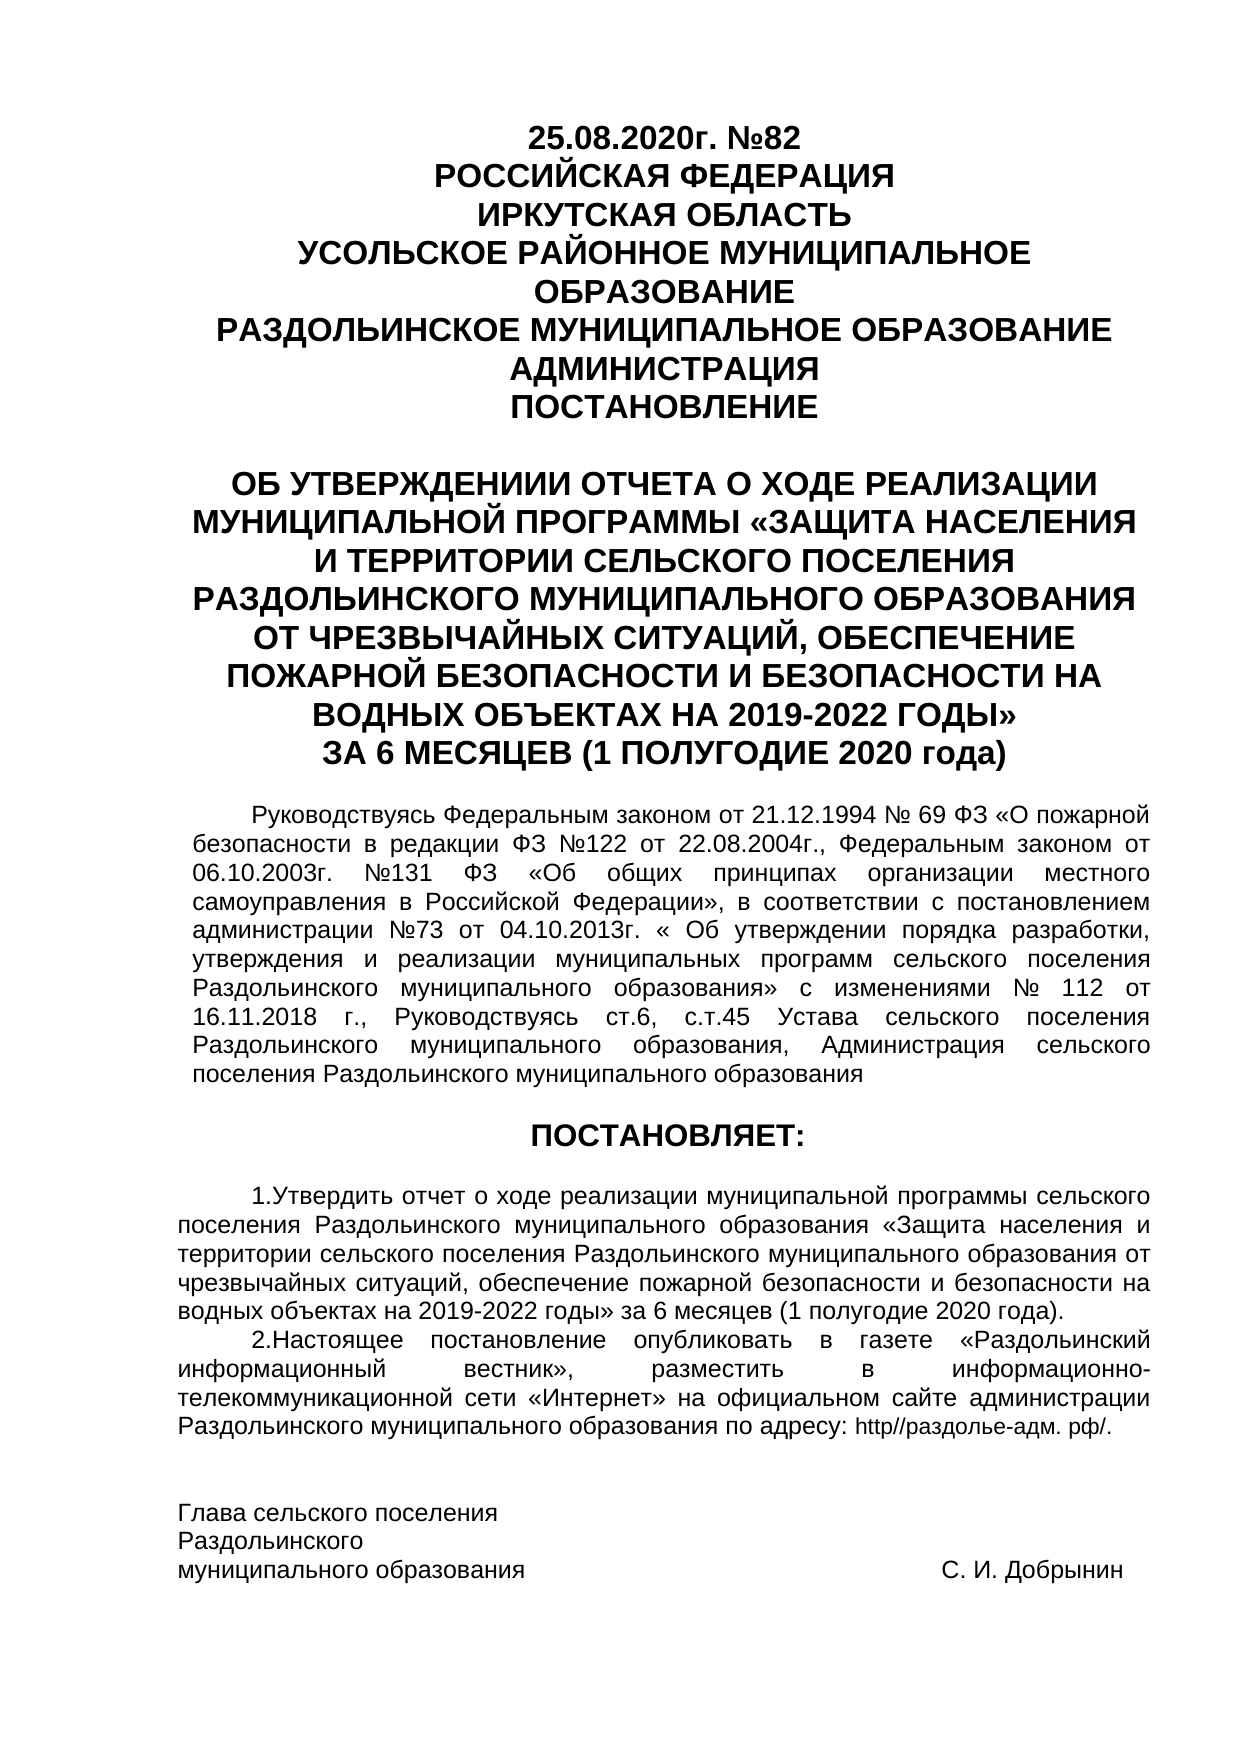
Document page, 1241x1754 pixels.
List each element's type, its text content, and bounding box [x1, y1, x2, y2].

text АДМИНИСТРАЦИЯ [177, 349, 1152, 387]
text ЗА 6 МЕСЯЦЕВ (1 ПОЛУГОДИЕ 2020 года) [177, 733, 1152, 772]
text РАЗДОЛЬИНСКОЕ МУНИЦИПАЛЬНОЕ ОБРАЗОВАНИЕ [177, 310, 1152, 349]
text УСОЛЬСКОЕ РАЙОННОЕ МУНИЦИПАЛЬНОЕ ОБРАЗОВАНИЕ [177, 233, 1152, 310]
text ПОСТАНОВЛЕНИЕ [177, 387, 1152, 426]
text муниципального образования С. И. Добрынин [177, 1555, 1152, 1584]
text Руководствуясь Федеральным законом от 21.12.1994 № 69 ФЗ «О пожарной безопасности в редакции ФЗ №122 от 22.08.2004г., Федеральным законом от 06.10.2003г. №131 ФЗ «Об общих принципах организации местного самоуправления в Российской Федерации», в соответствии с постановлением администрации №73 от 04.10.2013г. « Об утверждении порядка разработки, утверждения и реализации муниципальных программ сельского поселения Раздольинского муниципального образования» с изменениями № 112 от 16.11.2018 г., Руководствуясь ст.6, с.т.45 Устава сельского поселения Раздольинского муниципального образования, Администрация сельского поселения Раздольинского муниципального образования [192, 800, 1152, 1088]
text 25.08.2020г. №82 [177, 118, 1152, 157]
text Глава сельского поселения [177, 1497, 1152, 1526]
text 2.Настоящее постановление опубликовать в газете «Раздольинский информационный вестник», разместить в информационно- телекоммуникационной сети «Интернет» на официальном сайте администрации Раздольинского муниципального образования по адресу: http//раздолье-адм. рф/. [177, 1325, 1152, 1440]
text 1.Утвердить отчет о ходе реализации муниципальной программы сельского поселения Раздольинского муниципального образования «Защита населения и территории сельского поселения Раздольинского муниципального образования от чрезвычайных ситуаций, обеспечение пожарной безопасности и безопасности на водных объектах на 2019-2022 годы» за 6 месяцев (1 полугодие 2020 года). [177, 1181, 1152, 1325]
text ПОСТАНОВЛЯЕТ: [177, 1117, 1152, 1152]
text ОБ УТВЕРЖДЕНИИИ ОТЧЕТА О ХОДЕ РЕАЛИЗАЦИИ МУНИЦИПАЛЬНОЙ ПРОГРАММЫ «ЗАЩИТА НАСЕЛЕНИЯ И ТЕРРИТОРИИ СЕЛЬСКОГО ПОСЕЛЕНИЯ РАЗДОЛЬИНСКОГО МУНИЦИПАЛЬНОГО ОБРАЗОВАНИЯ ОТ ЧРЕЗВЫЧАЙНЫХ СИТУАЦИЙ, ОБЕСПЕЧЕНИЕ ПОЖАРНОЙ БЕЗОПАСНОСТИ И БЕЗОПАСНОСТИ НА ВОДНЫХ ОБЪЕКТАХ НА 2019-2022 ГОДЫ» [177, 464, 1152, 733]
text Раздольинского [177, 1526, 1152, 1555]
text РОССИЙСКАЯ ФЕДЕРАЦИЯ [177, 157, 1152, 195]
text ИРКУТСКАЯ ОБЛАСТЬ [177, 195, 1152, 233]
